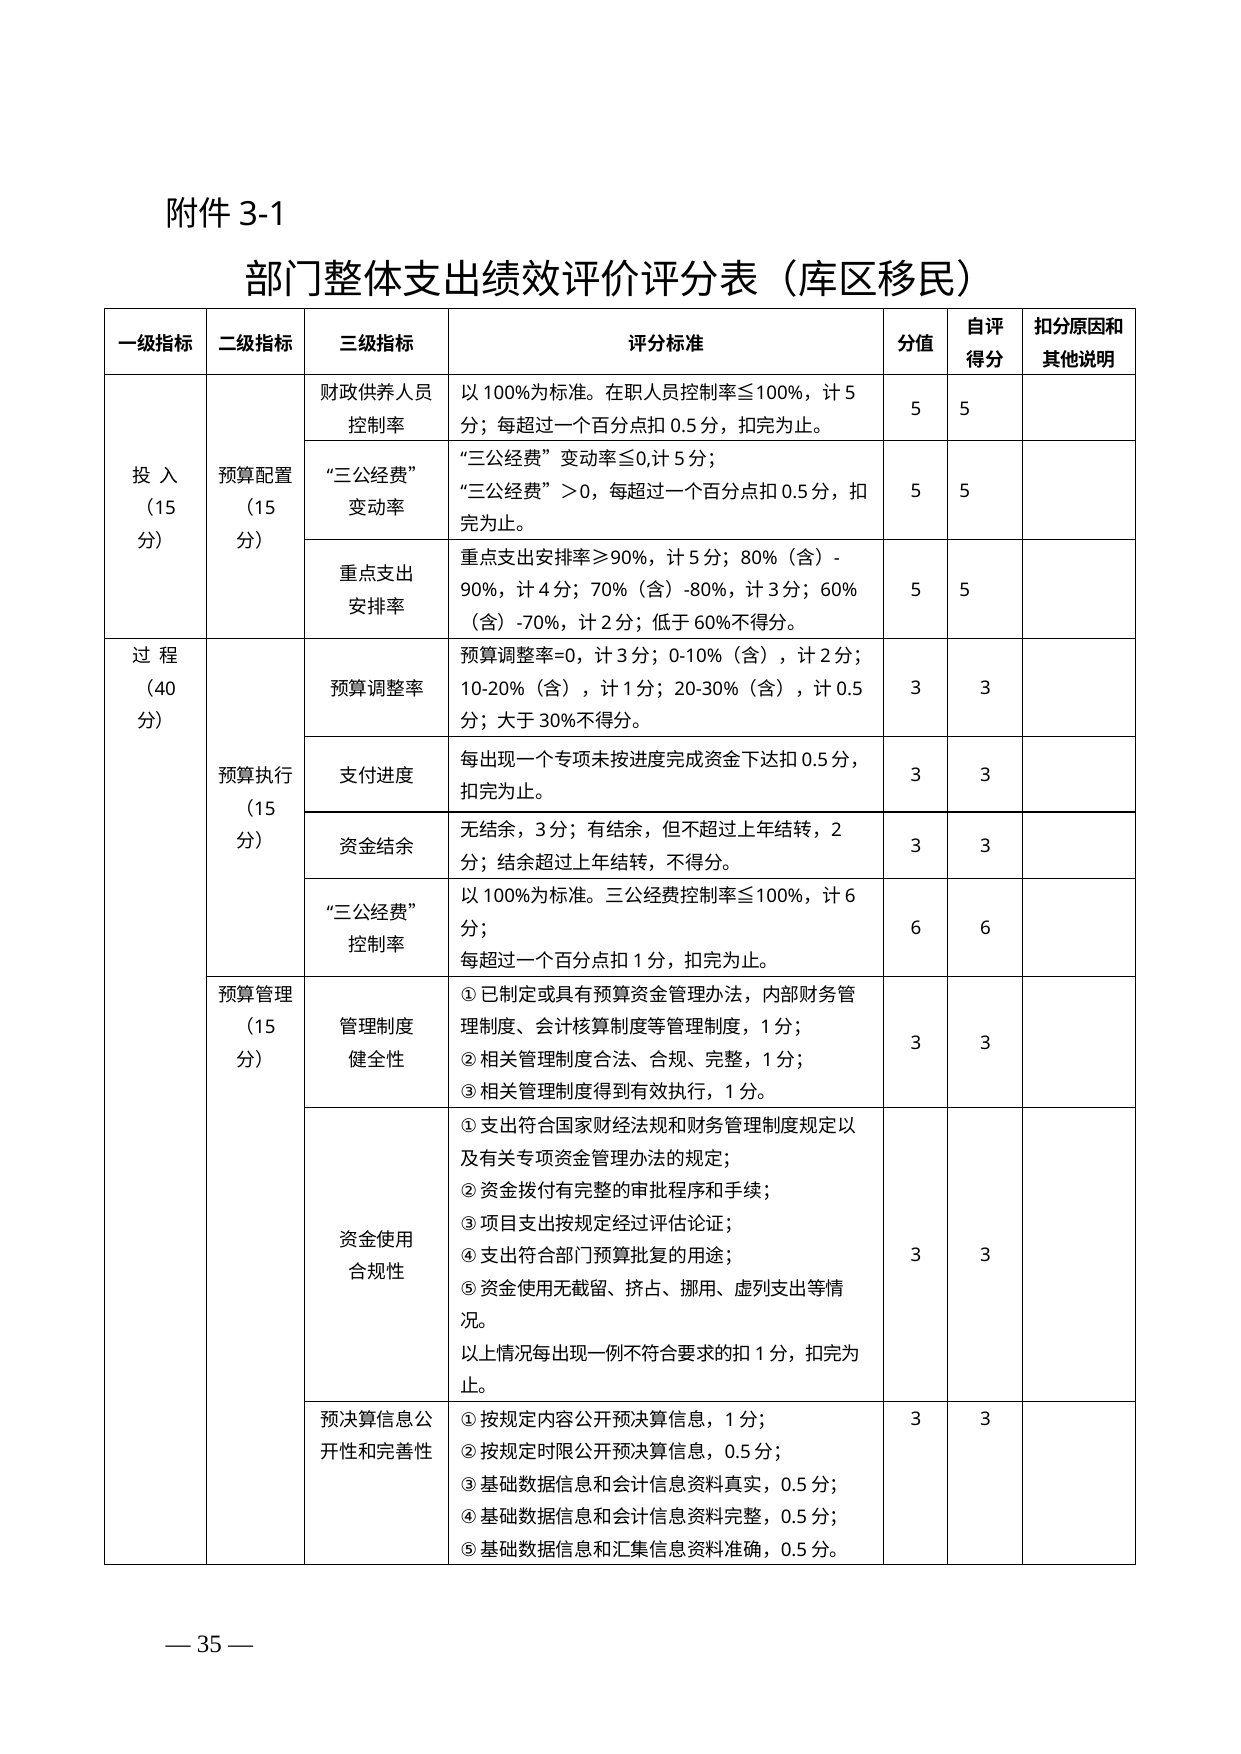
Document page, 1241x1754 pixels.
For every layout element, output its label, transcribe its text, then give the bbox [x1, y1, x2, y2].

table_cell 每出现一个专项未按进度完成资金下达扣0.5分，扣完为止。 [449, 737, 883, 811]
table_cell 预决算信息公开性和完善性 [305, 1402, 448, 1564]
table_cell 3 [948, 813, 1022, 877]
table_cell 以100%为标准。在职人员控制率≦100%，计5分；每超过一个百分点扣0.5分，扣完为止。 [449, 375, 883, 440]
table_cell 资金使用 合规性 [305, 1108, 448, 1401]
table_cell [1023, 737, 1135, 811]
table_cell 3 [948, 639, 1022, 736]
table_cell “三公经费”变动率≦0,计5分； “三公经费”＞0，每超过一个百分点扣0.5分，扣完为止。 [449, 441, 883, 539]
table_cell 预算调整率=0，计3分；0-10%（含），计2分；10-20%（含），计1分；20-30%（含），计0.5分；大于30%不得分。 [449, 639, 883, 736]
table_cell 5 [948, 375, 1022, 440]
table_header 评分标准 [449, 309, 883, 374]
table_cell 无结余，3分；有结余，但不超过上年结转，2分；结余超过上年结转，不得分。 [449, 813, 883, 877]
table_cell 管理制度 健全性 [305, 977, 448, 1107]
table_cell 预算执行 （15分） [207, 639, 304, 976]
text 部门整体支出绩效评价评分表（库区移民） [165, 243, 1075, 308]
table_cell 3 [884, 737, 947, 811]
table_cell 预算管理 （15分） [207, 977, 304, 1564]
table_cell ①已制定或具有预算资金管理办法，内部财务管理制度、会计核算制度等管理制度，1分； ②相关管理制度合法、合规、完整，1分； ③相关管理制度得到有效执行，1分。 [449, 977, 883, 1107]
table_cell [1023, 540, 1135, 637]
table_cell 3 [948, 737, 1022, 811]
table_cell 3 [948, 1402, 1022, 1564]
text 附件3-1 [165, 178, 1075, 243]
table_cell [1023, 1402, 1135, 1564]
table_cell 重点支出安排率≥90%，计5分；80%（含）-90%，计4分；70%（含）-80%，计3分；60%（含）-70%，计2分；低于60%不得分。 [449, 540, 883, 637]
table_cell [1023, 977, 1135, 1107]
table_cell 以100%为标准。三公经费控制率≦100%，计6分； 每超过一个百分点扣1分，扣完为止。 [449, 879, 883, 976]
table_cell 资金结余 [305, 813, 448, 877]
table_cell ①按规定内容公开预决算信息，1分； ②按规定时限公开预决算信息，0.5分； ③基础数据信息和会计信息资料真实，0.5分； ④基础数据信息和会计信息资料完整，0.5分； ⑤基础数据信息和汇集信息资料准确，0.5分。 [449, 1402, 883, 1564]
table_cell “三公经费” 变动率 [305, 441, 448, 539]
table_cell 3 [884, 1402, 947, 1564]
table_cell 支付进度 [305, 737, 448, 811]
table_cell 3 [948, 977, 1022, 1107]
table_cell 预算调整率 [305, 639, 448, 736]
table_cell [1023, 375, 1135, 440]
table_header 自评得分 [948, 309, 1022, 374]
table_cell 3 [884, 1108, 947, 1401]
table_header 扣分原因和其他说明 [1023, 309, 1135, 374]
table_cell 财政供养人员 控制率 [305, 375, 448, 440]
table_cell 预算配置 （15分） [207, 375, 304, 637]
table_header 一级指标 [105, 309, 206, 374]
table_cell 3 [884, 813, 947, 877]
table_cell 3 [948, 1108, 1022, 1401]
table_cell 5 [948, 540, 1022, 637]
table_cell ①支出符合国家财经法规和财务管理制度规定以及有关专项资金管理办法的规定； ②资金拨付有完整的审批程序和手续； ③项目支出按规定经过评估论证； ④支出符合部门预算批复的用途； ⑤资金使用无截留、挤占、挪用、虚列支出等情况。 以上情况每出现一例不符合要求的扣1分，扣完为止。 [449, 1108, 883, 1401]
table_cell 5 [884, 540, 947, 637]
table_cell 3 [884, 977, 947, 1107]
table_cell 5 [884, 441, 947, 539]
table_cell [1023, 1108, 1135, 1401]
table_cell 3 [884, 639, 947, 736]
table_cell “三公经费” 控制率 [305, 879, 448, 976]
table_header 三级指标 [305, 309, 448, 374]
table_cell [1023, 813, 1135, 877]
table_cell 6 [948, 879, 1022, 976]
table_cell 投 入 （15分） [105, 375, 206, 637]
table_cell [1023, 879, 1135, 976]
table_cell 5 [948, 441, 1022, 539]
table_cell [1023, 639, 1135, 736]
table_header 分值 [884, 309, 947, 374]
table_header 二级指标 [207, 309, 304, 374]
table_cell [1023, 441, 1135, 539]
table_cell 重点支出 安排率 [305, 540, 448, 637]
table_cell 过 程 （40分） [105, 639, 206, 1564]
table_cell 6 [884, 879, 947, 976]
table_cell 5 [884, 375, 947, 440]
